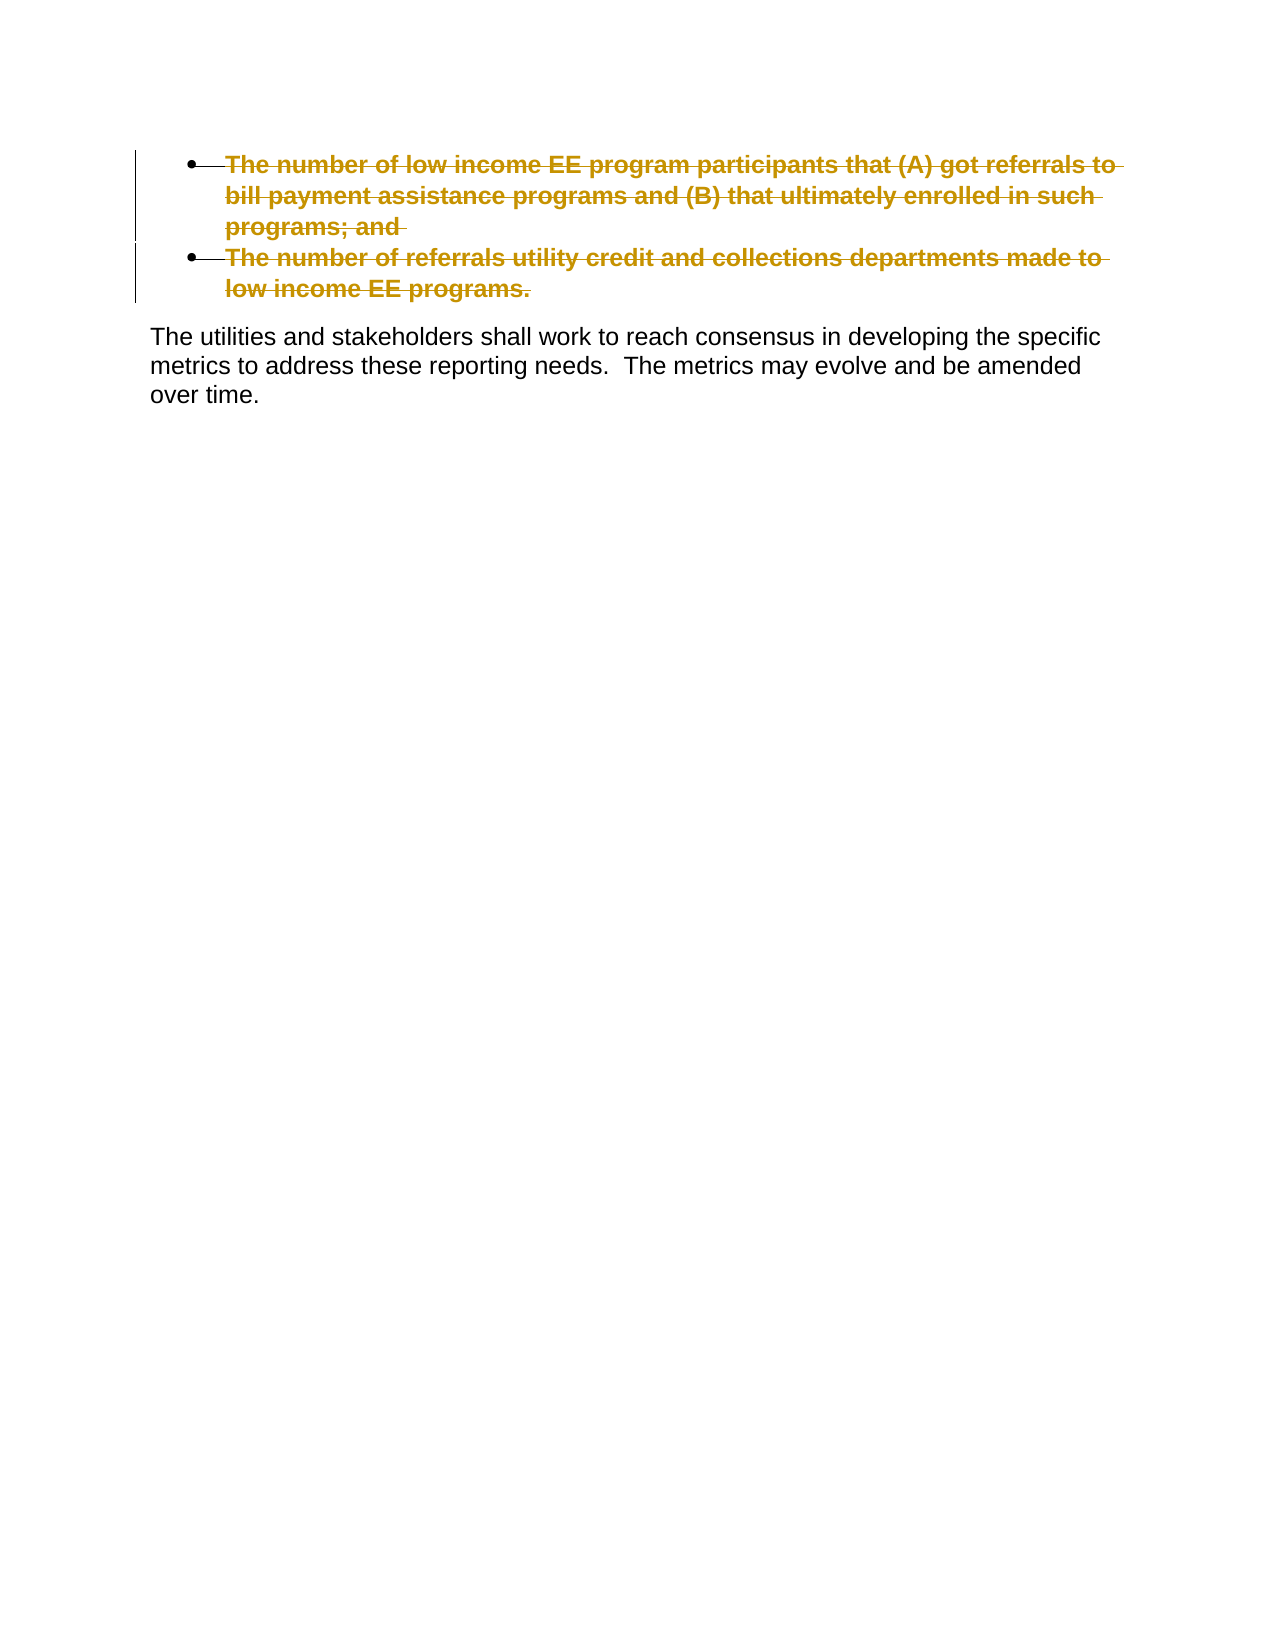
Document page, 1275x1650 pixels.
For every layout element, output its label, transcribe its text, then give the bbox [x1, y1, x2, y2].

text The utilities and stakeholders shall work to reach consensus in developing the specific metrics to address these reporting needs. The metrics may evolve and be amended over time. [150, 322, 1125, 408]
list The number of low income EE program participants that (A) got referrals to bill payment assistance programs and (B) that ultimately enrolled in such programs; and [187, 150, 1125, 241]
list The number of referrals utility credit and collections departments made to low income EE programs. [187, 243, 1125, 303]
